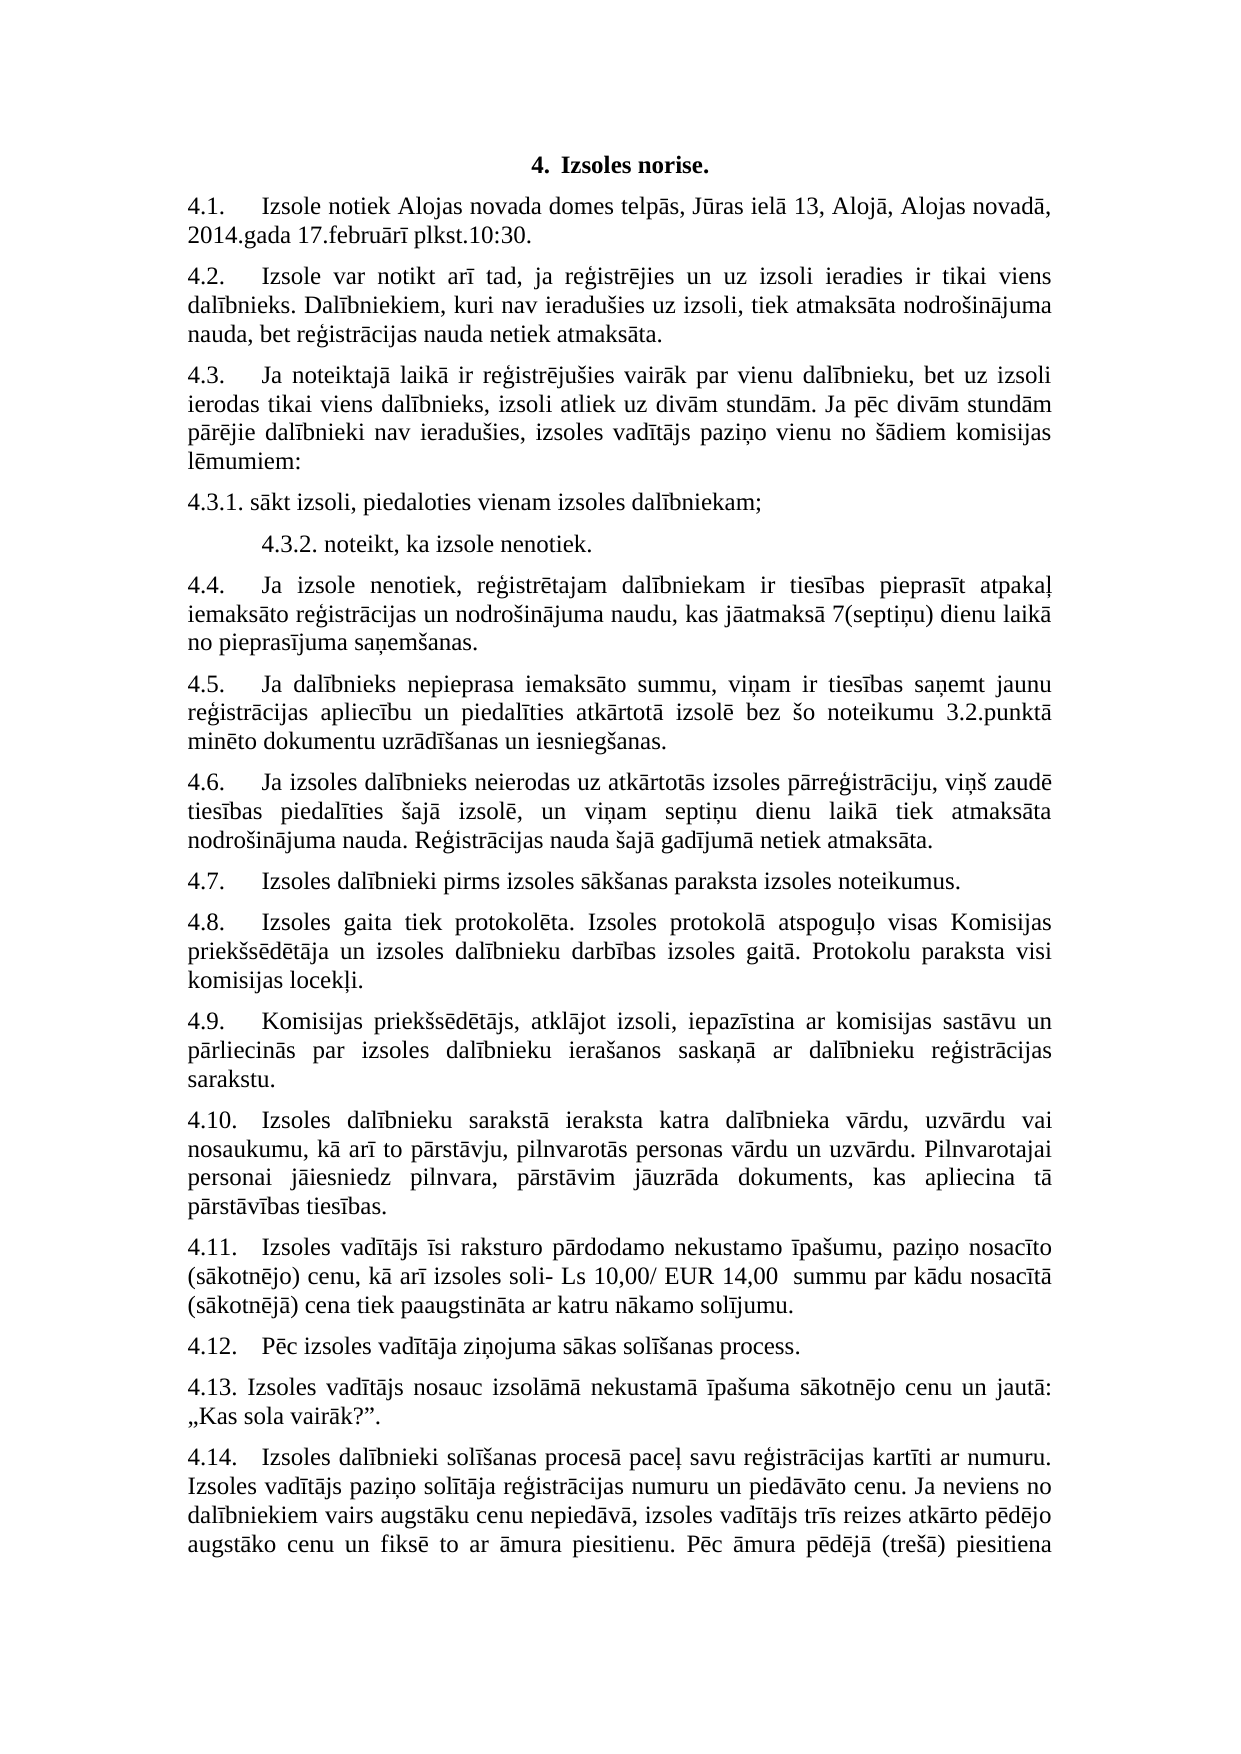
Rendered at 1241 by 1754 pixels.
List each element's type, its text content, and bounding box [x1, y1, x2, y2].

text 4.4. Ja izsole nenotiek, reģistrētajam dalībniekam ir tiesības pieprasīt atpakaļ iemaksāto reģistrācijas un nodrošinājuma naudu, kas jāatmaksā 7(septiņu) dienu laikā no pieprasījuma saņemšanas. [187, 570, 1053, 656]
text 4.3. Ja noteiktajā laikā ir reģistrējušies vairāk par vienu dalībnieku, bet uz izsoli ierodas tikai viens dalībnieks, izsoli atliek uz divām stundām. Ja pēc divām stundām pārējie dalībnieki nav ieradušies, izsoles vadītājs paziņo vienu no šādiem komisijas lēmumiem: [187, 360, 1053, 475]
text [187, 1442, 1053, 1557]
text 4.5. Ja dalībnieks nepieprasa iemaksāto summu, viņam ir tiesības saņemt jaunu reģistrācijas apliecību un piedalīties atkārtotā izsolē bez šo noteikumu 3.2.punktā minēto dokumentu uzrādīšanas un iesniegšanas. [187, 669, 1053, 755]
text 4.12. Pēc izsoles vadītāja ziņojuma sākas solīšanas process. [187, 1331, 1053, 1360]
text 4. Izsoles norise. [187, 150, 1053, 179]
text 4.10. Izsoles dalībnieku sarakstā ieraksta katra dalībnieka vārdu, uzvārdu vai nosaukumu, kā arī to pārstāvju, pilnvarotās personas vārdu un uzvārdu. Pilnvarotajai personai jāiesniedz pilnvara, pārstāvim jāuzrāda dokuments, kas apliecina tā pārstāvības tiesības. [187, 1105, 1053, 1220]
text 4.11. Izsoles vadītājs īsi raksturo pārdodamo nekustamo īpašumu, paziņo nosacīto (sākotnējo) cenu, kā arī izsoles soli- Ls 10,00/ EUR 14,00 summu par kādu nosacītā (sākotnējā) cena tiek paaugstināta ar katru nākamo solījumu. [187, 1232, 1053, 1319]
text 4.1. Izsole notiek Alojas novada domes telpās, Jūras ielā 13, Alojā, Alojas novadā, 2014.gada 17.februārī plkst.10:30. [187, 191, 1053, 249]
text 4.6. Ja izsoles dalībnieks neierodas uz atkārtotās izsoles pārreģistrāciju, viņš zaudē tiesības piedalīties šajā izsolē, un viņam septiņu dienu laikā tiek atmaksāta nodrošinājuma nauda. Reģistrācijas nauda šajā gadījumā netiek atmaksāta. [187, 767, 1053, 854]
text 4.3.1. sākt izsoli, piedaloties vienam izsoles dalībniekam; [187, 487, 1053, 516]
text 4.13. Izsoles vadītājs nosauc izsolāmā nekustamā īpašuma sākotnējo cenu un jautā: „Kas sola vairāk?”. [187, 1372, 1053, 1430]
text 4.3.2. noteikt, ka izsole nenotiek. [187, 529, 1053, 557]
text 4.9. Komisijas priekšsēdētājs, atklājot izsoli, iepazīstina ar komisijas sastāvu un pārliecinās par izsoles dalībnieku ierašanos saskaņā ar dalībnieku reģistrācijas sarakstu. [187, 1006, 1053, 1092]
text 4.2. Izsole var notikt arī tad, ja reģistrējies un uz izsoli ieradies ir tikai viens dalībnieks. Dalībniekiem, kuri nav ieradušies uz izsoli, tiek atmaksāta nodrošinājuma nauda, bet reģistrācijas nauda netiek atmaksāta. [187, 261, 1053, 347]
text 4.8. Izsoles gaita tiek protokolēta. Izsoles protokolā atspoguļo visas Komisijas priekšsēdētāja un izsoles dalībnieku darbības izsoles gaitā. Protokolu paraksta visi komisijas locekļi. [187, 907, 1053, 994]
text 4.7. Izsoles dalībnieki pirms izsoles sākšanas paraksta izsoles noteikumus. [187, 866, 1053, 895]
